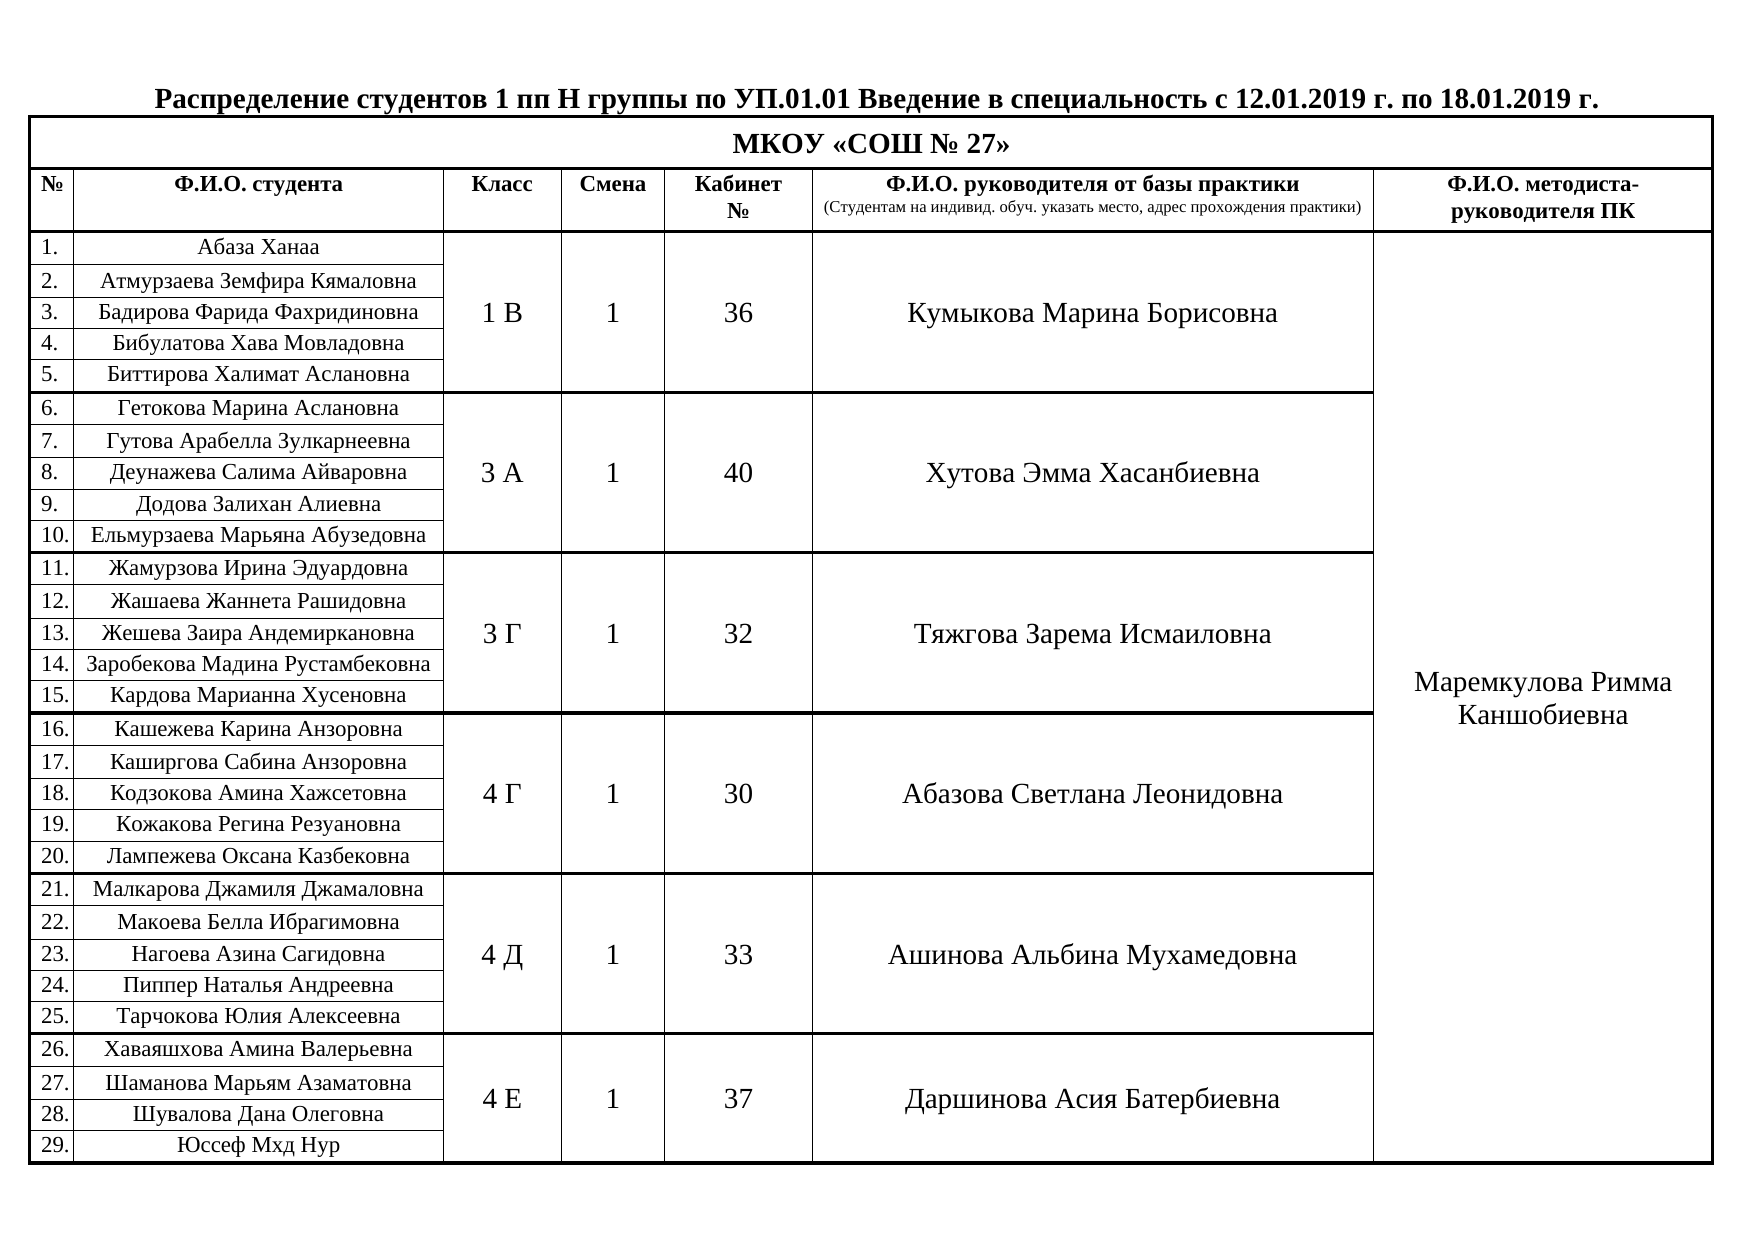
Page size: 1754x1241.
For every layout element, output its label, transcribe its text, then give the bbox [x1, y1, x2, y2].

table_cell Жешева Заира Андемиркановна [74, 619, 443, 649]
table_cell [31, 329, 73, 359]
table_cell Абаза Ханаа [74, 233, 443, 263]
table_cell [31, 1100, 73, 1130]
table_cell [31, 1002, 73, 1032]
table_cell 37 [665, 1035, 812, 1161]
table_cell [31, 1067, 73, 1099]
table_cell 4 Г [444, 715, 561, 872]
table_cell 3 А [444, 394, 561, 551]
table_cell [31, 265, 73, 297]
table_cell Нагоева Азина Сагидовна [74, 940, 443, 970]
table_cell Бадирова Фарида Фахридиновна [74, 298, 443, 328]
table_cell Тарчокова Юлия Алексеевна [74, 1002, 443, 1032]
table_cell Ф.И.О. студента [74, 170, 443, 230]
table_cell [31, 779, 73, 809]
table_cell 1 [562, 875, 664, 1032]
table_cell Маремкулова Римма Каншобиевна [1374, 233, 1711, 1161]
table_cell Биттирова Халимат Аслановна [74, 360, 443, 391]
table_cell Заробекова Мадина Рустамбековна [74, 650, 443, 680]
table_cell Кодзокова Амина Хажсетовна [74, 779, 443, 809]
table_cell [31, 681, 73, 711]
table_cell [31, 1035, 73, 1066]
table_cell Смена [562, 170, 664, 230]
table_cell 4 Д [444, 875, 561, 1032]
table_cell 1 [562, 233, 664, 391]
table_cell Жашаева Жаннета Рашидовна [74, 585, 443, 618]
table_cell 1 В [444, 233, 561, 391]
table_cell [31, 971, 73, 1001]
table_cell Шаманова Марьям Азаматовна [74, 1067, 443, 1099]
table_cell Тяжгова Зарема Исмаиловна [813, 554, 1373, 711]
table_header МКОУ «СОШ № 27» [31, 118, 1711, 167]
table_cell [31, 1131, 73, 1161]
table_cell 1 [562, 554, 664, 711]
table_cell Шувалова Дана Олеговна [74, 1100, 443, 1130]
table_cell Ельмурзаева Марьяна Абузедовна [74, 521, 443, 551]
table_cell Додова Залихан Алиевна [74, 490, 443, 520]
table_cell 1 [562, 715, 664, 872]
table_cell Гетокова Марина Аслановна [74, 394, 443, 424]
table_cell Деунажева Салима Айваровна [74, 458, 443, 488]
table_cell [31, 233, 73, 263]
table_cell Кашежева Карина Анзоровна [74, 715, 443, 745]
table_cell [31, 619, 73, 649]
table_cell [31, 715, 73, 745]
table_cell Пиппер Наталья Андреевна [74, 971, 443, 1001]
table_cell Хутова Эмма Хасанбиевна [813, 394, 1373, 551]
table_cell Юссеф Мхд Нур [74, 1131, 443, 1161]
table_cell [31, 458, 73, 488]
table_cell Кабинет № [665, 170, 812, 230]
table_cell Каширгова Сабина Анзоровна [74, 746, 443, 778]
table_cell [31, 875, 73, 905]
table_cell 30 [665, 715, 812, 872]
table_cell Ф.И.О. методиста- руководителя ПК [1374, 170, 1711, 230]
table_cell Даршинова Асия Батербиевна [813, 1035, 1373, 1161]
table_cell 36 [665, 233, 812, 391]
table_cell Атмурзаева Земфира Кямаловна [74, 265, 443, 297]
table_cell Жамурзова Ирина Эдуардовна [74, 554, 443, 584]
table_cell [31, 394, 73, 424]
table_cell Лампежева Оксана Казбековна [74, 842, 443, 872]
table_cell Хаваяшхова Амина Валерьевна [74, 1035, 443, 1066]
table_cell 4 Е [444, 1035, 561, 1161]
table_cell [31, 746, 73, 778]
table_cell Кумыкова Марина Борисовна [813, 233, 1373, 391]
table_cell Абазова Светлана Леонидовна [813, 715, 1373, 872]
table_cell Кожакова Регина Резуановна [74, 810, 443, 841]
table_cell [31, 650, 73, 680]
table_cell [31, 940, 73, 970]
table_cell [31, 490, 73, 520]
table_cell Малкарова Джамиля Джамаловна [74, 875, 443, 905]
table_cell Гутова Арабелла Зулкарнеевна [74, 425, 443, 457]
table_cell [31, 810, 73, 841]
table_cell [31, 298, 73, 328]
table_cell Кардова Марианна Хусеновна [74, 681, 443, 711]
table_cell 3 Г [444, 554, 561, 711]
table_cell 1 [562, 1035, 664, 1161]
table_cell 40 [665, 394, 812, 551]
table_cell № [31, 170, 73, 230]
table_cell Класс [444, 170, 561, 230]
table_cell 32 [665, 554, 812, 711]
table_cell [31, 425, 73, 457]
table_cell Макоева Белла Ибрагимовна [74, 906, 443, 938]
table_cell Ф.И.О. руководителя от базы практики (Студентам на индивид. обуч. указать место, адрес прохождения практики) [813, 170, 1373, 230]
table_cell [31, 585, 73, 618]
table_cell Ашинова Альбина Мухамедовна [813, 875, 1373, 1032]
table_cell 1 [562, 394, 664, 551]
table_cell [31, 521, 73, 551]
table_cell [31, 360, 73, 391]
table_cell [31, 554, 73, 584]
table_cell [31, 906, 73, 938]
table_cell [31, 842, 73, 872]
text Распределение студентов 1 пп Н группы по УП.01.01 Введение в специальность с 12.01.2019 г. по 18.01.2019 г. [59, 81, 1695, 115]
table_cell 33 [665, 875, 812, 1032]
table_cell Бибулатова Хава Мовладовна [74, 329, 443, 359]
